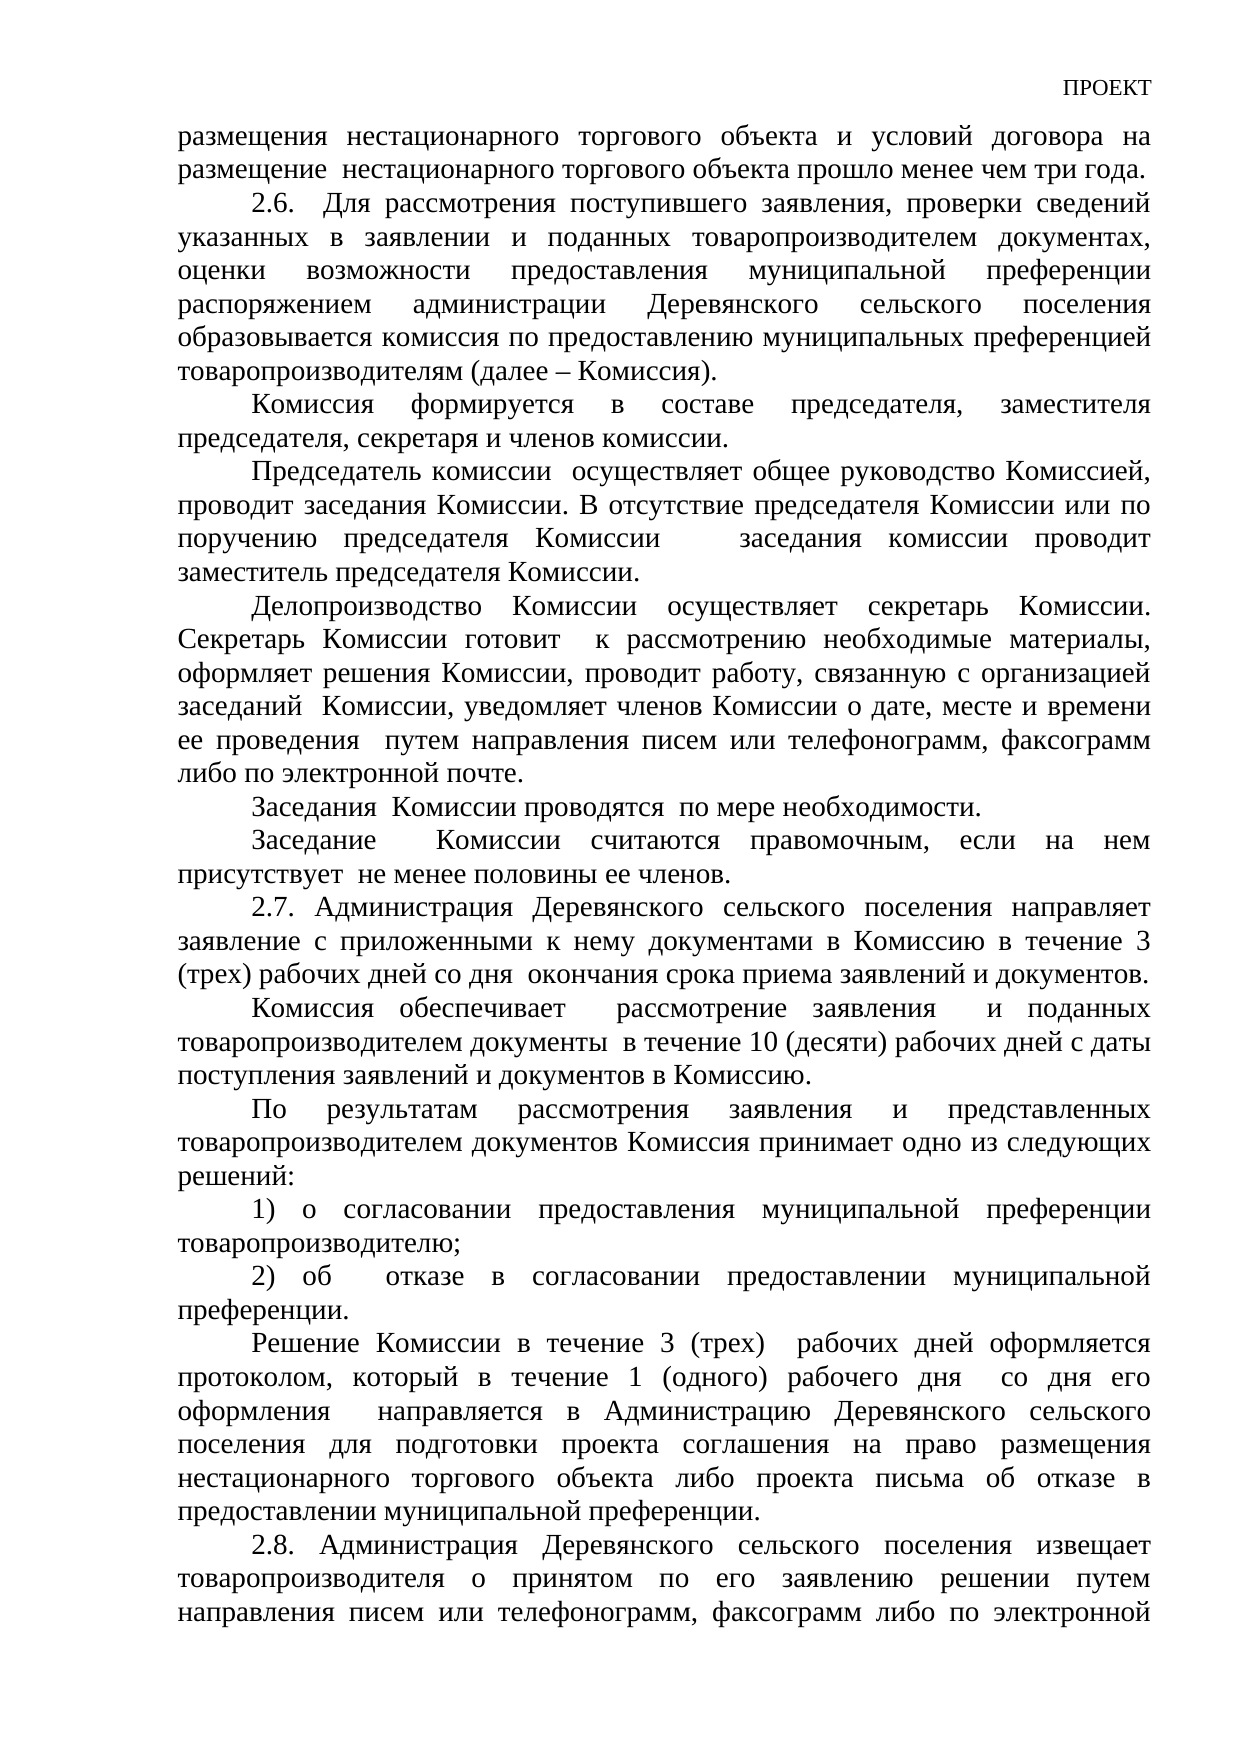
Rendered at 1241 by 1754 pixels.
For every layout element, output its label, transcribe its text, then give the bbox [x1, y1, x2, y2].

text Заседание Комиссии считаются правомочным, если на нем присутствует не менее половины ее членов. [177, 822, 1152, 889]
text Комиссия формируется в составе председателя, заместителя председателя, секретаря и членов комиссии. [177, 386, 1152, 453]
text Решение Комиссии в течение 3 (трех) рабочих дней оформляется протоколом, который в течение 1 (одного) рабочего дня со дня его оформления направляется в Администрацию Деревянского сельского поселения для подготовки проекта соглашения на право размещения нестационарного торгового объекта либо проекта письма об отказе в предоставлении муниципальной преференции. [177, 1326, 1152, 1527]
text Заседания Комиссии проводятся по мере необходимости. [177, 789, 1152, 822]
text Делопроизводство Комиссии осуществляет секретарь Комиссии. Секретарь Комиссии готовит к рассмотрению необходимые материалы, оформляет решения Комиссии, проводит работу, связанную с организацией заседаний Комиссии, уведомляет членов Комиссии о дате, месте и времени ее проведения путем направления писем или телефонограмм, факсограмм либо по электронной почте. [177, 588, 1152, 789]
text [177, 118, 1152, 185]
text 2.7. Администрация Деревянского сельского поселения направляет заявление с приложенными к нему документами в Комиссию в течение 3 (трех) рабочих дней со дня окончания срока приема заявлений и документов. [177, 889, 1152, 990]
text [177, 1527, 1152, 1627]
text Председатель комиссии осуществляет общее руководство Комиссией, проводит заседания Комиссии. В отсутствие председателя Комиссии или по поручению председателя Комиссии заседания комиссии проводит заместитель председателя Комиссии. [177, 453, 1152, 588]
text 2) об отказе в согласовании предоставлении муниципальной преференции. [177, 1258, 1152, 1326]
text 2.6. Для рассмотрения поступившего заявления, проверки сведений указанных в заявлении и поданных товаропроизводителем документах, оценки возможности предоставления муниципальной преференции распоряжением администрации Деревянского сельского поселения образовывается комиссия по предоставлению муниципальных преференцией товаропроизводителям (далее – Комиссия). [177, 185, 1152, 386]
text 1) о согласовании предоставления муниципальной преференции товаропроизводителю; [177, 1191, 1152, 1258]
text По результатам рассмотрения заявления и представленных товаропроизводителем документов Комиссия принимает одно из следующих решений: [177, 1091, 1152, 1191]
text Комиссия обеспечивает рассмотрение заявления и поданных товаропроизводителем документы в течение 10 (десяти) рабочих дней с даты поступления заявлений и документов в Комиссию. [177, 990, 1152, 1091]
